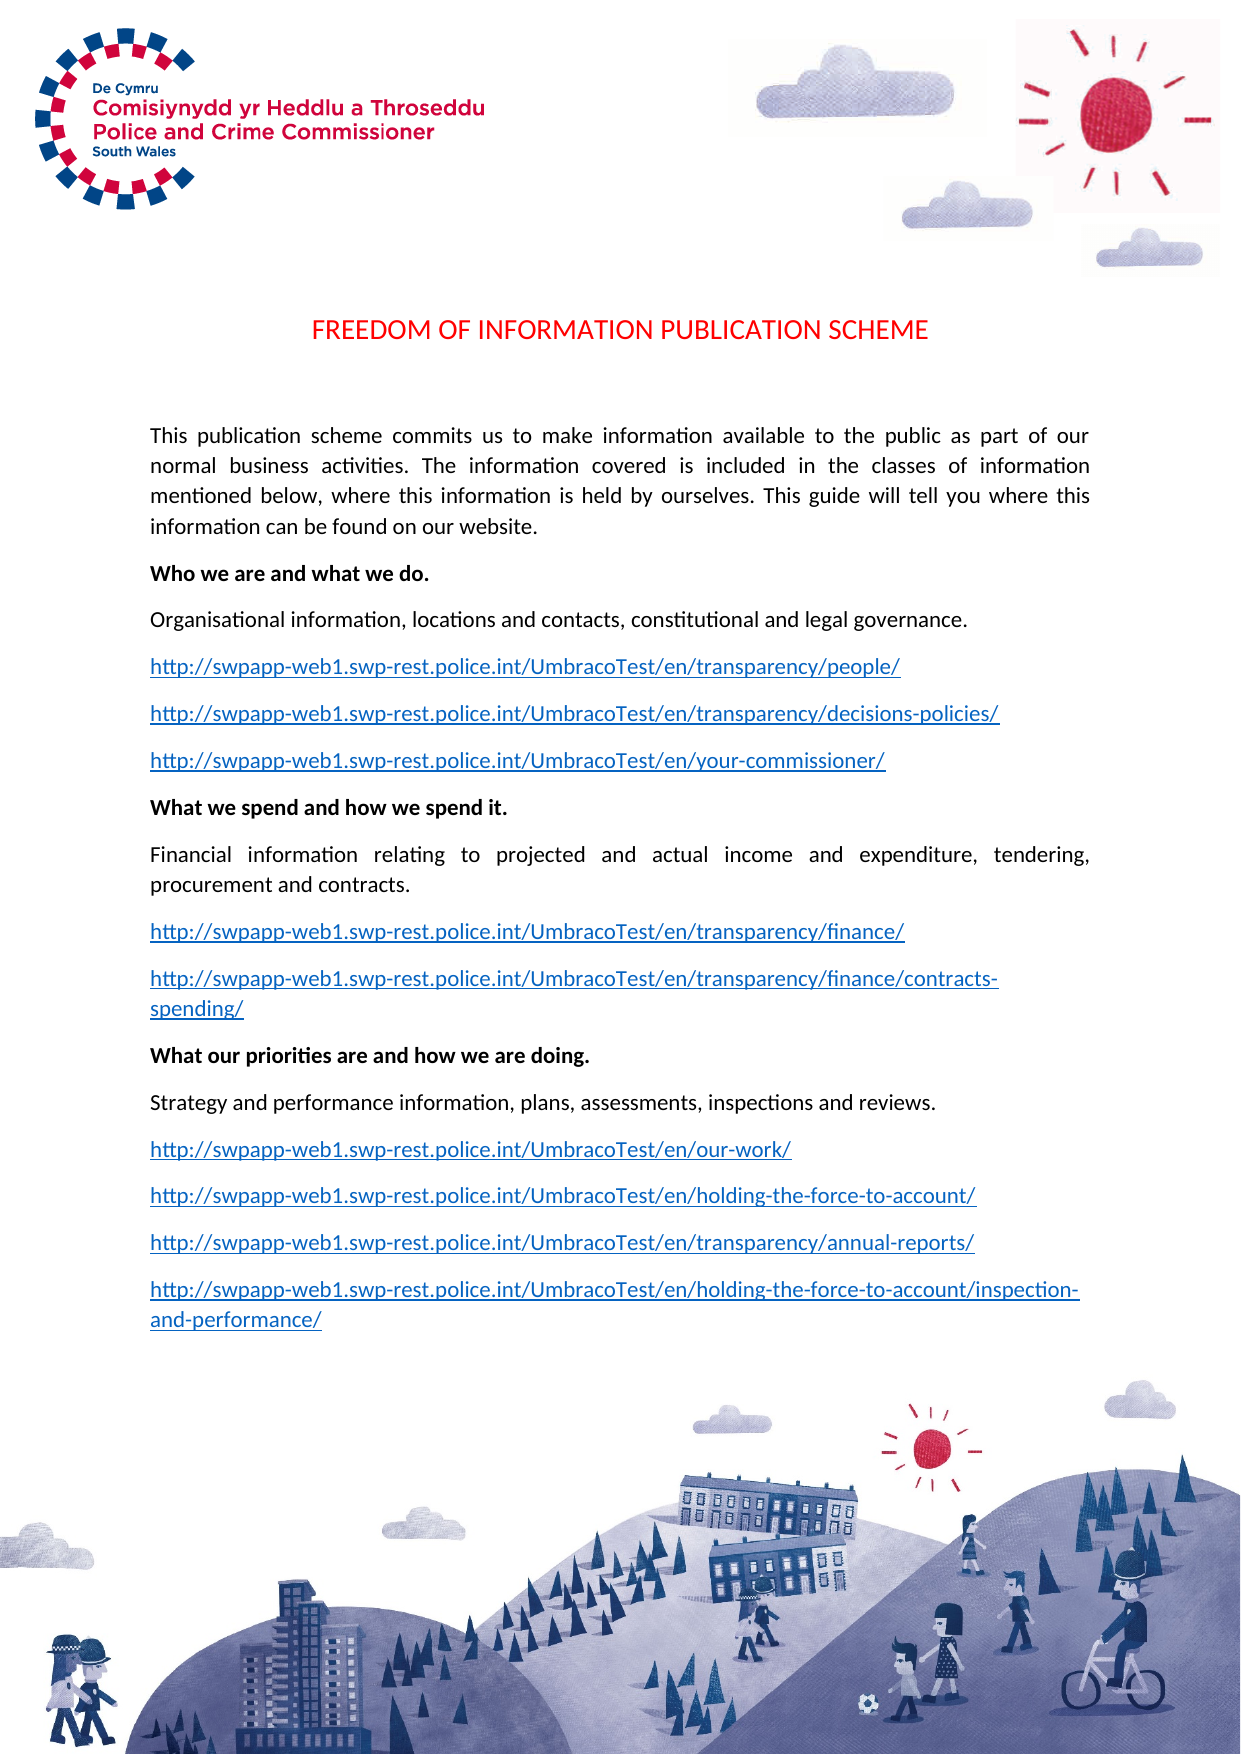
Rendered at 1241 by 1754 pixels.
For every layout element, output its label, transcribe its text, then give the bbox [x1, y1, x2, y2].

text http://swpapp-web1.swp-rest.police.int/UmbracoTest/en/our-work/ [150, 1135, 1090, 1163]
text FREEDOM OF INFORMATION PUBLICATION SCHEME [150, 311, 1090, 347]
text Financial information relating to projected and actual income and expenditure, tendering, procurement and contracts. [150, 840, 1090, 898]
text This publication scheme commits us to make information available to the public as part of our normal business activities. The information covered is included in the classes of information mentioned below, where this information is held by ourselves. This guide will tell you where this information can be found on our website. [150, 421, 1090, 540]
text http://swpapp-web1.swp-rest.police.int/UmbracoTest/en/transparency/annual-reports/ [150, 1228, 1090, 1256]
text http://swpapp-web1.swp-rest.police.int/UmbracoTest/en/transparency/people/ [150, 652, 1090, 680]
picture [0, 1371, 1241, 1754]
text http://swpapp-web1.swp-rest.police.int/UmbracoTest/en/transparency/finance/contracts-spending/ [150, 964, 1090, 1022]
picture [13, 8, 506, 233]
text Organisational information, locations and contacts, constitutional and legal governance. [150, 606, 1090, 633]
text Who we are and what we do. [150, 559, 1090, 587]
text http://swpapp-web1.swp-rest.police.int/UmbracoTest/en/your-commissioner/ [150, 746, 1090, 774]
text What our priorities are and how we are doing. [150, 1041, 1090, 1069]
text Strategy and performance information, plans, assessments, inspections and reviews. [150, 1088, 1090, 1116]
text http://swpapp-web1.swp-rest.police.int/UmbracoTest/en/transparency/finance/ [150, 917, 1090, 945]
text http://swpapp-web1.swp-rest.police.int/UmbracoTest/en/holding-the-force-to-account/ [150, 1182, 1090, 1209]
text http://swpapp-web1.swp-rest.police.int/UmbracoTest/en/transparency/decisions-policies/ [150, 699, 1090, 727]
text http://swpapp-web1.swp-rest.police.int/UmbracoTest/en/holding-the-force-to-account/inspection-and-performance/ [150, 1275, 1090, 1333]
text What we spend and how we spend it. [150, 793, 1090, 821]
